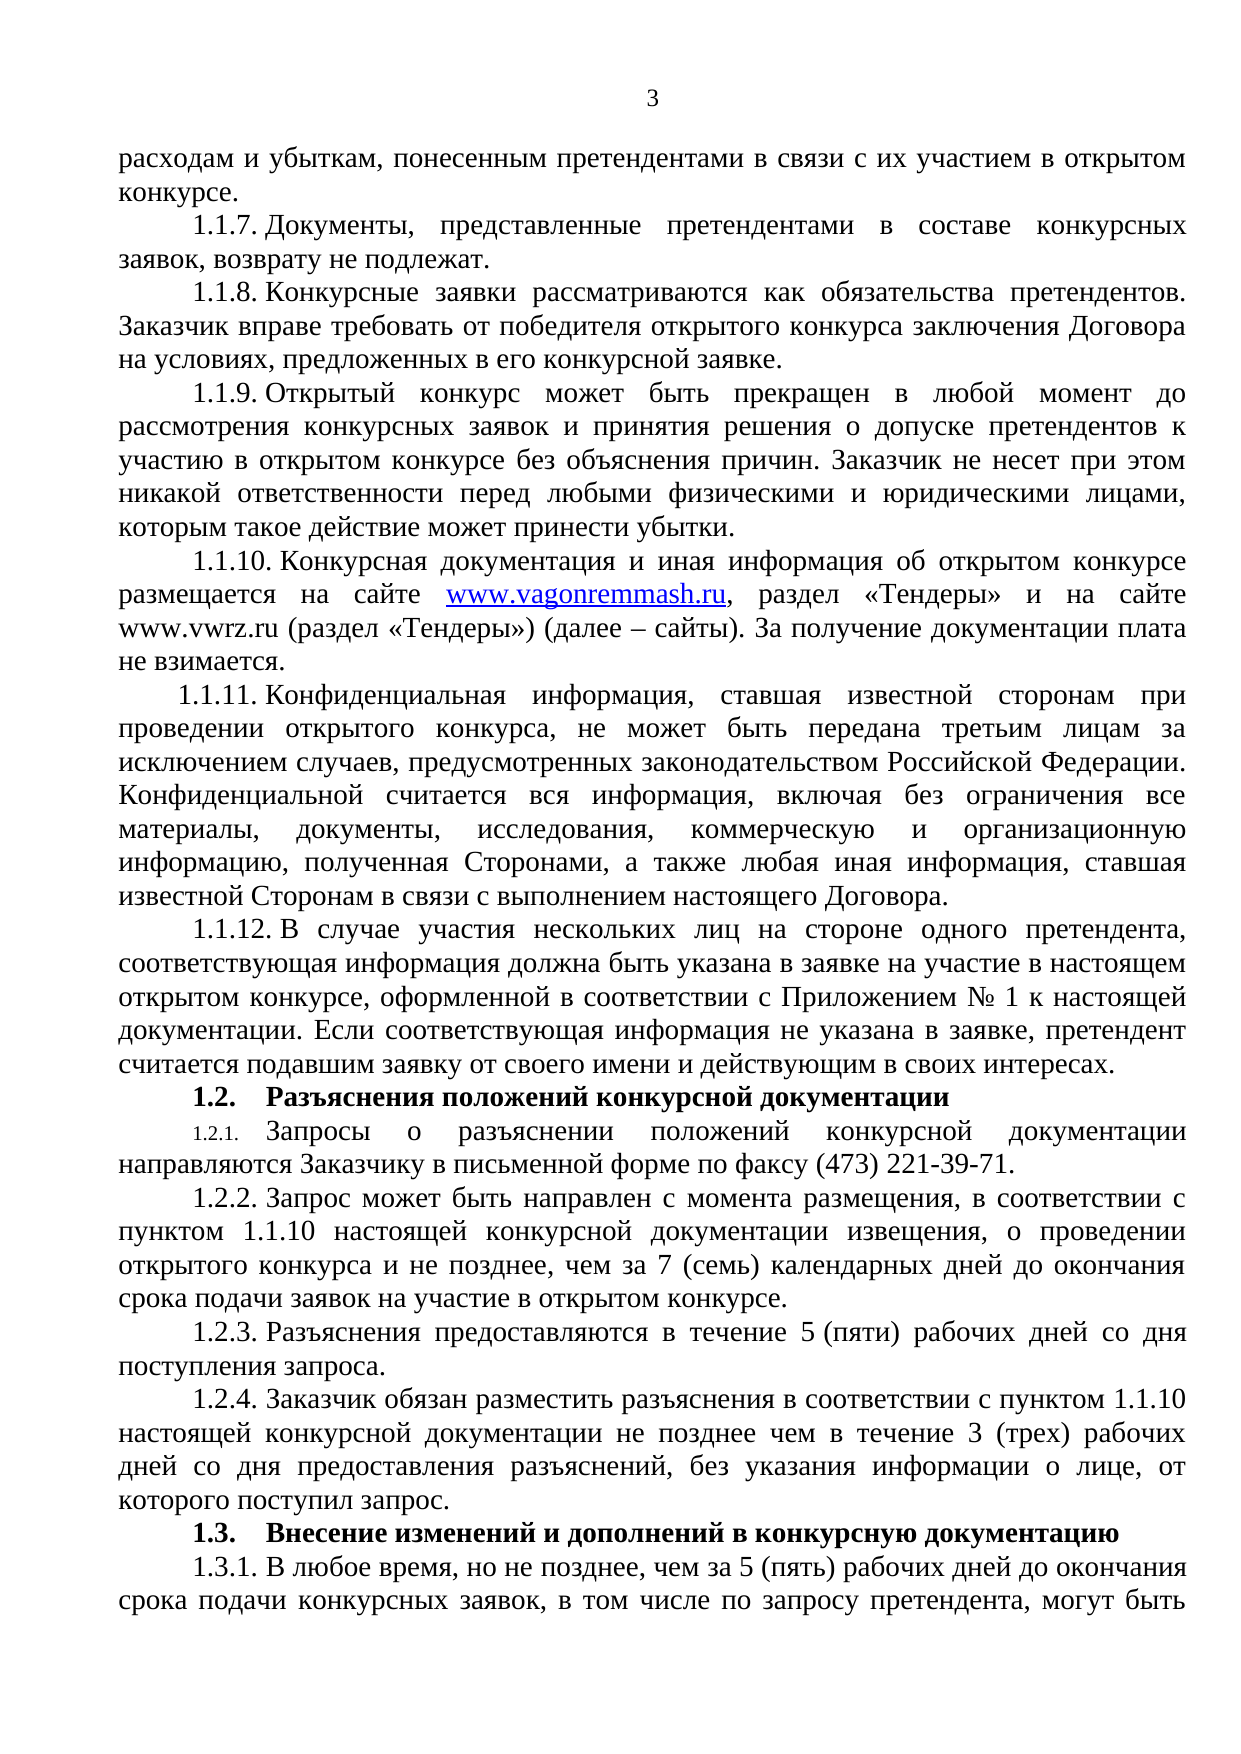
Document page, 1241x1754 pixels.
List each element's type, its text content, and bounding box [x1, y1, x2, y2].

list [118, 140, 1187, 207]
list Разъяснения предоставляются в течение 5 (пяти) рабочих дней со дня поступления запроса. [118, 1314, 1187, 1381]
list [118, 1549, 1187, 1616]
list Документы, представленные претендентами в составе конкурсных заявок, возврату не подлежат. [118, 207, 1187, 274]
list Конкурсная документация и иная информация об открытом конкурсе размещается на сайте www.vagonremmash.ru, раздел «Тендеры» и на сайте www.vwrz.ru (раздел «Тендеры») (далее – сайты). За получение документации плата не взимается. [118, 543, 1187, 677]
list В случае участия нескольких лиц на стороне одного претендента, соответствующая информация должна быть указана в заявке на участие в настоящем открытом конкурсе, оформленной в соответствии с Приложением № 1 к настоящей документации. Если соответствующая информация не указана в заявке, претендент считается подавшим заявку от своего имени и действующим в своих интересах. [118, 912, 1187, 1079]
subtitle Разъяснения положений конкурсной документации [118, 1079, 1187, 1113]
list Конфиденциальная информация, ставшая известной сторонам при проведении открытого конкурса, не может быть передана третьим лицам за исключением случаев, предусмотренных законодательством Российской Федерации. Конфиденциальной считается вся информация, включая без ограничения все материалы, документы, исследования, коммерческую и организационную информацию, полученная Сторонами, а также любая иная информация, ставшая известной Сторонам в связи с выполнением настоящего Договора. [118, 677, 1187, 912]
list Конкурсные заявки рассматриваются как обязательства претендентов. Заказчик вправе требовать от победителя открытого конкурса заключения Договора на условиях, предложенных в его конкурсной заявке. [118, 274, 1187, 375]
list Заказчик обязан разместить разъяснения в соответствии с пунктом 1.1.10 настоящей конкурсной документации не позднее чем в течение 3 (трех) рабочих дней со дня предоставления разъяснений, без указания информации о лице, от которого поступил запрос. [118, 1381, 1187, 1515]
list Запрос может быть направлен с момента размещения, в соответствии с пунктом 1.1.10 настоящей конкурсной документации извещения, о проведении открытого конкурса и не позднее, чем за 7 (семь) календарных дней до окончания срока подачи заявок на участие в открытом конкурсе. [118, 1180, 1187, 1314]
list Запросы о разъяснении положений конкурсной документации направляются Заказчику в письменной форме по факсу (473) 221-39-71. [118, 1113, 1187, 1180]
list Открытый конкурс может быть прекращен в любой момент до рассмотрения конкурсных заявок и принятия решения о допуске претендентов к участию в открытом конкурсе без объяснения причин. Заказчик не несет при этом никакой ответственности перед любыми физическими и юридическими лицами, которым такое действие может принести убытки. [118, 375, 1187, 543]
list Внесение изменений и дополнений в конкурсную документацию [192, 1515, 1187, 1549]
